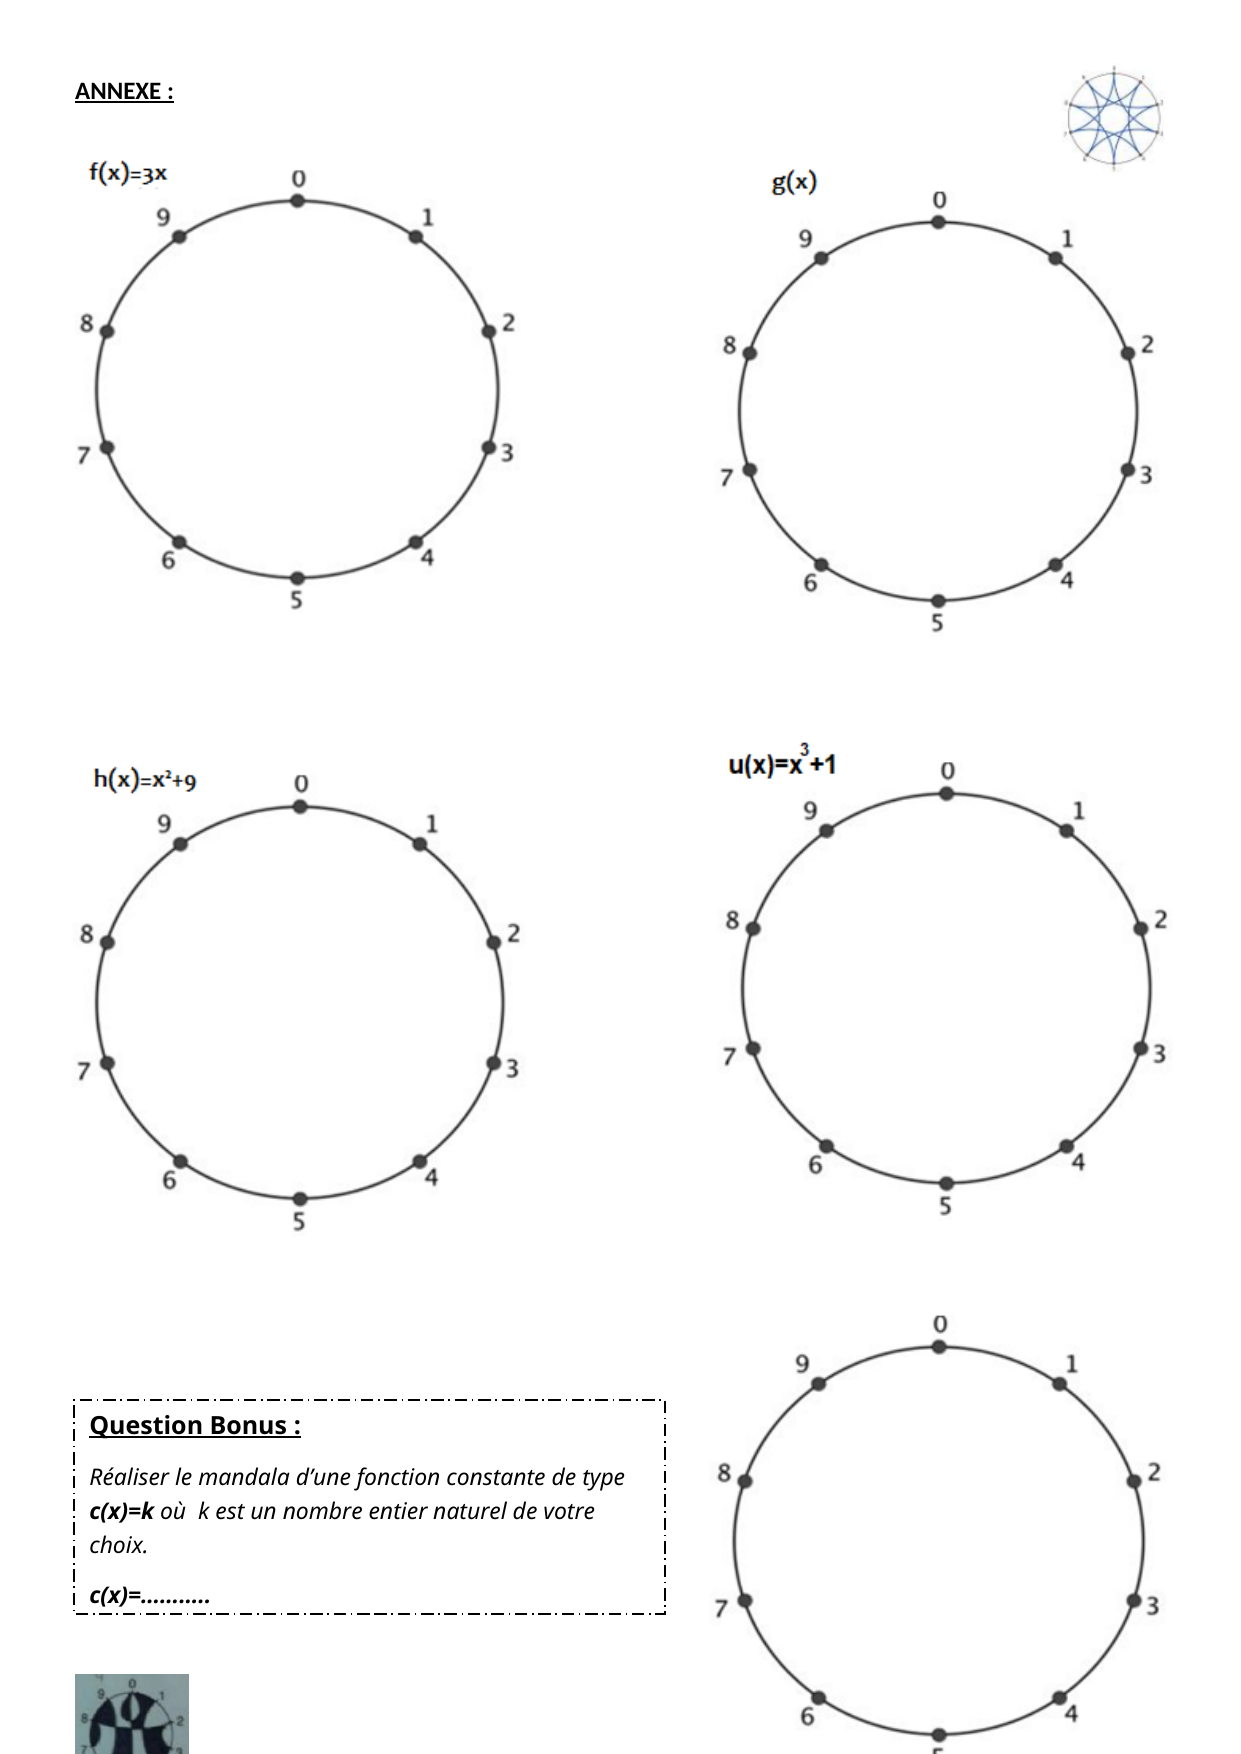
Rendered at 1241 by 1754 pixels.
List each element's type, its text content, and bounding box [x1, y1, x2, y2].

text ANNEXE : [75, 75, 1060, 106]
picture [75, 1674, 189, 1754]
picture [701, 722, 1191, 1229]
picture [701, 63, 1169, 642]
picture [75, 144, 532, 613]
picture [698, 1295, 1186, 1754]
picture [67, 751, 539, 1248]
